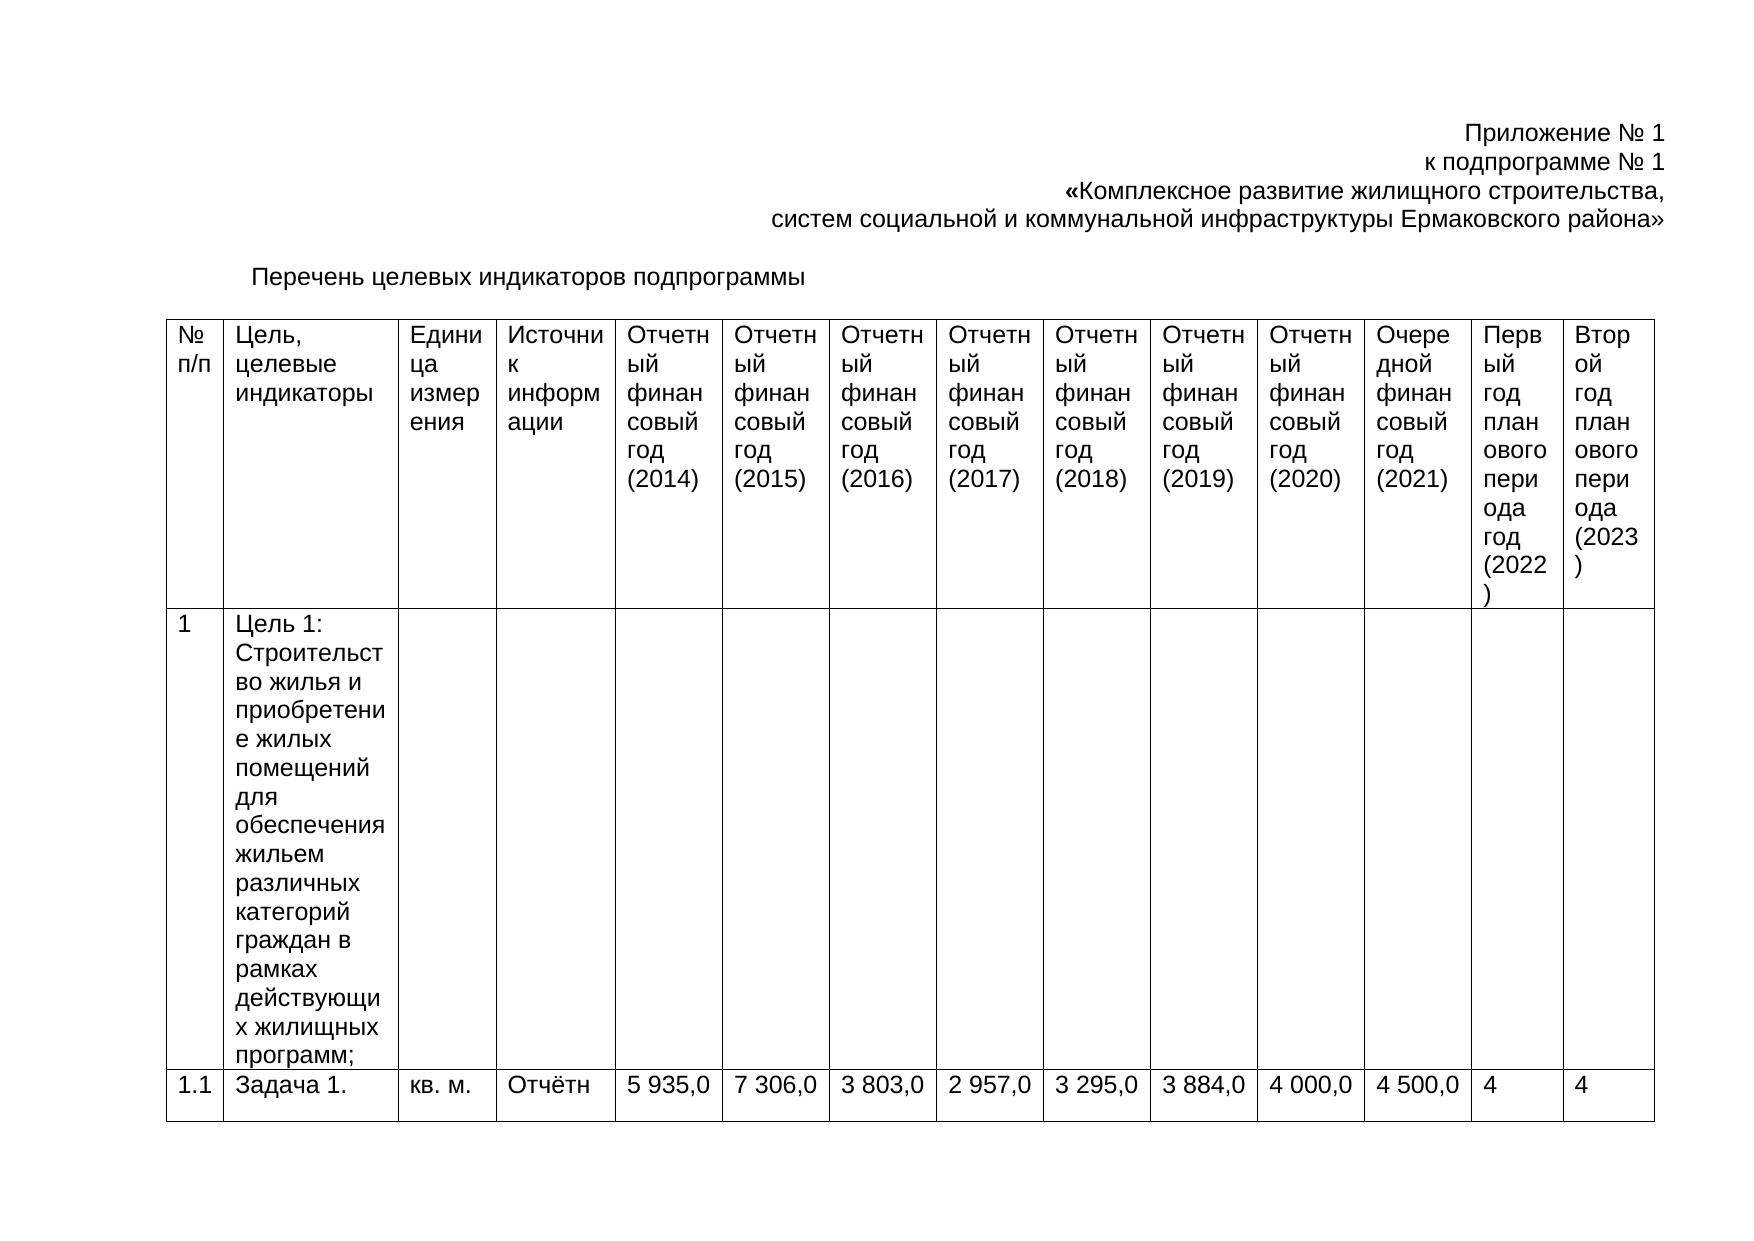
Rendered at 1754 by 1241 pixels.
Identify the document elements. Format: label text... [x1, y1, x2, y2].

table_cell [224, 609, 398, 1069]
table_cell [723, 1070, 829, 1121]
text систем социальной и коммунальной инфраструктуры Ермаковского района» [177, 204, 1665, 233]
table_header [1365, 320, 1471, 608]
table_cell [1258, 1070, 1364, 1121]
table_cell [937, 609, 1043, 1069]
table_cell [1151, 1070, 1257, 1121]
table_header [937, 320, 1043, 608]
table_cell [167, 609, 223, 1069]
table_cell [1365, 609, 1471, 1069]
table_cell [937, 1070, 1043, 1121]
text «Комплексное развитие жилищного строительства, [177, 176, 1665, 204]
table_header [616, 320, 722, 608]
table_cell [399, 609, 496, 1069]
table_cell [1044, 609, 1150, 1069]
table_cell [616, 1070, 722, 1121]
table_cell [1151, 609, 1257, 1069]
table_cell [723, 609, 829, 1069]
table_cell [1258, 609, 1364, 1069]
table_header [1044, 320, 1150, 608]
text к подпрограмме № 1 [177, 147, 1665, 176]
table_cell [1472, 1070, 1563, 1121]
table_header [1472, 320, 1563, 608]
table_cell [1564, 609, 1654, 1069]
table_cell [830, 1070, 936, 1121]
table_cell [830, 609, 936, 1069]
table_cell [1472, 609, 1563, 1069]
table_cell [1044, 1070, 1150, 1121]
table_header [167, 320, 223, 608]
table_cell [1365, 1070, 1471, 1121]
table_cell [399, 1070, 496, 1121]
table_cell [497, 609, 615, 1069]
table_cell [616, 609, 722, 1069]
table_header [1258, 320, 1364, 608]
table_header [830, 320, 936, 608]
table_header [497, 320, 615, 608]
text Приложение № 1 [177, 118, 1665, 147]
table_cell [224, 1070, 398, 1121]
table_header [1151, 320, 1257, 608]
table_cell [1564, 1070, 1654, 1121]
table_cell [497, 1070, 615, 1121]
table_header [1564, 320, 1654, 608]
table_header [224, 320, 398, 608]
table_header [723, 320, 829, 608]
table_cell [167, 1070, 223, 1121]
text Перечень целевых индикаторов подпрограммы [177, 262, 1665, 291]
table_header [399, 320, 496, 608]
